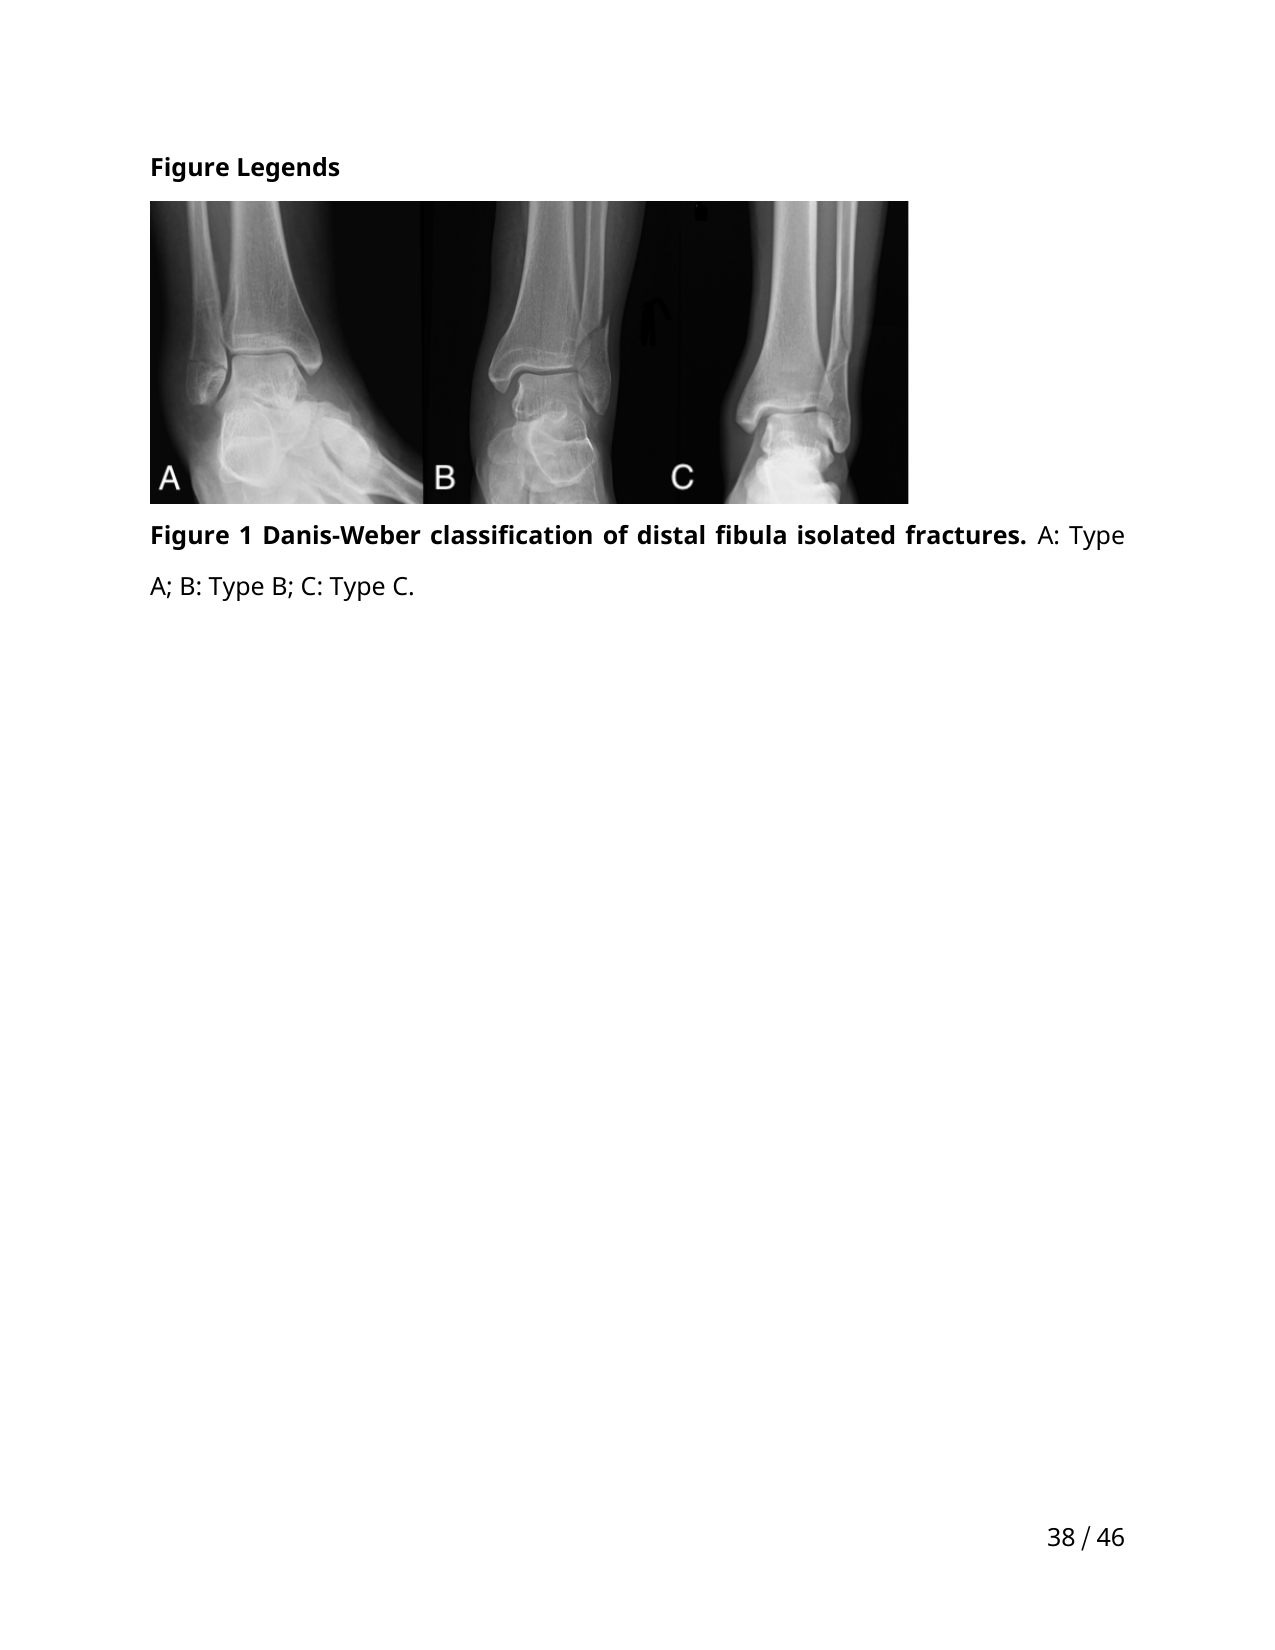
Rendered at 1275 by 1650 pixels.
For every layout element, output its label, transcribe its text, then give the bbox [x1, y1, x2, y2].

text Figure Legends [150, 150, 1125, 184]
picture [150, 201, 909, 504]
text Figure 1 Danis-Weber classification of distal fibula isolated fractures. A: Type A; B: Type B; C: Type C. [150, 517, 1125, 603]
